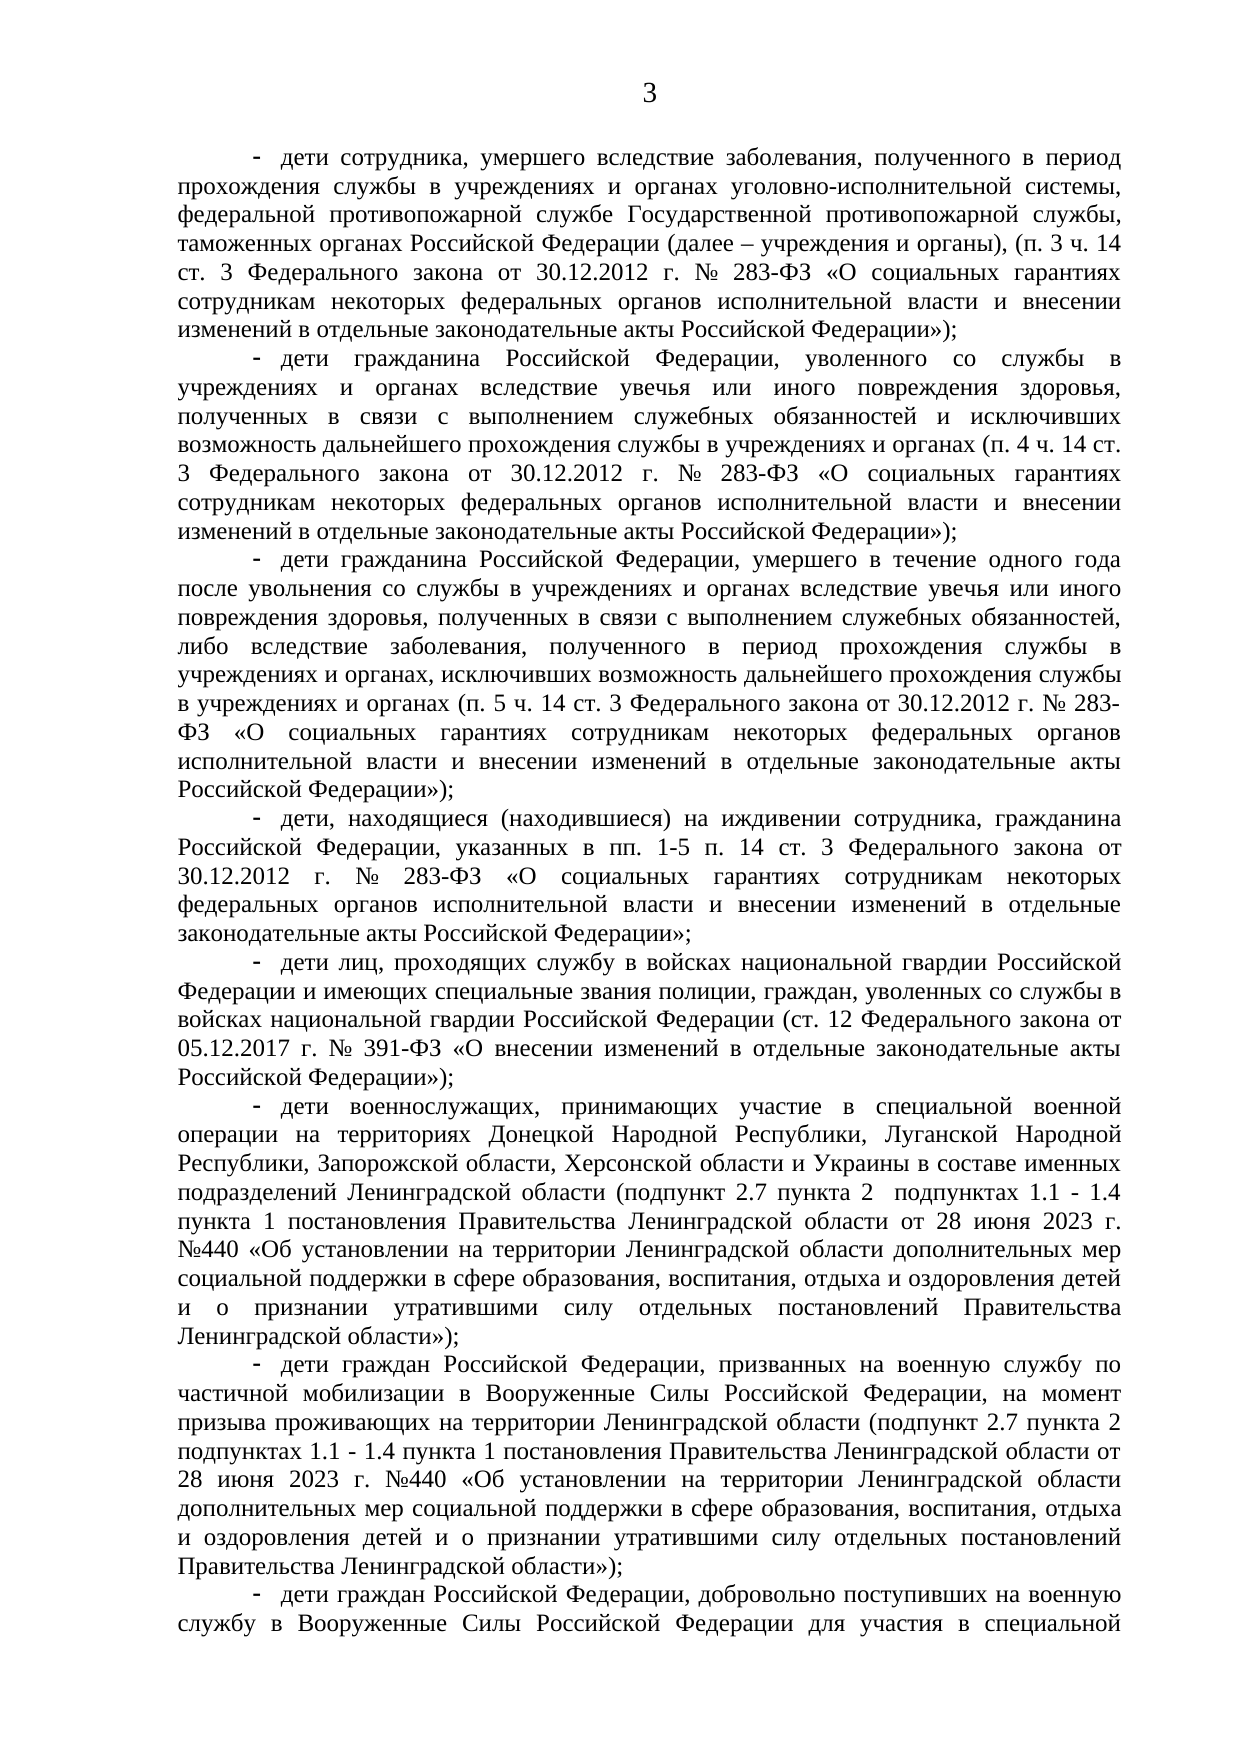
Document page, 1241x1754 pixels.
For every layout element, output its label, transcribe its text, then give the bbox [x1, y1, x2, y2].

list дети, находящиеся (находившиеся) на иждивении сотрудника, гражданина Российской Федерации, указанных в пп. 1-5 п. 14 ст. 3 Федерального закона от 30.12.2012 г. № 283-ФЗ «О социальных гарантиях сотрудникам некоторых федеральных органов исполнительной власти и внесении изменений в отдельные законодательные акты Российской Федерации»; [177, 803, 1122, 947]
list дети гражданина Российской Федерации, уволенного со службы в учреждениях и органах вследствие увечья или иного повреждения здоровья, полученных в связи с выполнением служебных обязанностей и исключивших возможность дальнейшего прохождения службы в учреждениях и органах (п. 4 ч. 14 ст. 3 Федерального закона от 30.12.2012 г. № 283-ФЗ «О социальных гарантиях сотрудникам некоторых федеральных органов исполнительной власти и внесении изменений в отдельные законодательные акты Российской Федерации»); [177, 343, 1122, 544]
list дети лиц, проходящих службу в войсках национальной гвардии Российской Федерации и имеющих специальные звания полиции, граждан, уволенных со службы в войсках национальной гвардии Российской Федерации (ст. 12 Федерального закона от 05.12.2017 г. № 391-ФЗ «О внесении изменений в отдельные законодательные акты Российской Федерации»); [177, 947, 1122, 1091]
list дети граждан Российской Федерации, призванных на военную службу по частичной мобилизации в Вооруженные Силы Российской Федерации, на момент призыва проживающих на территории Ленинградской области (подпункт 2.7 пункта 2 подпунктах 1.1 - 1.4 пункта 1 постановления Правительства Ленинградской области от 28 июня 2023 г. №440 «Об установлении на территории Ленинградской области дополнительных мер социальной поддержки в сфере образования, воспитания, отдыха и оздоровления детей и о признании утратившими силу отдельных постановлений Правительства Ленинградской области»); [177, 1349, 1122, 1579]
list дети сотрудника, умершего вследствие заболевания, полученного в период прохождения службы в учреждениях и органах уголовно-исполнительной системы, федеральной противопожарной службе Государственной противопожарной службы, таможенных органах Российской Федерации (далее – учреждения и органы), (п. 3 ч. 14 ст. 3 Федерального закона от 30.12.2012 г. № 283-ФЗ «О социальных гарантиях сотрудникам некоторых федеральных органов исполнительной власти и внесении изменений в отдельные законодательные акты Российской Федерации»); [177, 142, 1122, 343]
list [177, 1579, 1122, 1637]
list дети гражданина Российской Федерации, умершего в течение одного года после увольнения со службы в учреждениях и органах вследствие увечья или иного повреждения здоровья, полученных в связи с выполнением служебных обязанностей, либо вследствие заболевания, полученного в период прохождения службы в учреждениях и органах, исключивших возможность дальнейшего прохождения службы в учреждениях и органах (п. 5 ч. 14 ст. 3 Федерального закона от 30.12.2012 г. № 283-ФЗ «О социальных гарантиях сотрудникам некоторых федеральных органов исполнительной власти и внесении изменений в отдельные законодательные акты Российской Федерации»); [177, 544, 1122, 803]
list дети военнослужащих, принимающих участие в специальной военной операции на территориях Донецкой Народной Республики, Луганской Народной Республики, Запорожской области, Херсонской области и Украины в составе именных подразделений Ленинградской области (подпункт 2.7 пункта 2 подпунктах 1.1 - 1.4 пункта 1 постановления Правительства Ленинградской области от 28 июня 2023 г. №440 «Об установлении на территории Ленинградской области дополнительных мер социальной поддержки в сфере образования, воспитания, отдыха и оздоровления детей и о признании утратившими силу отдельных постановлений Правительства Ленинградской области»); [177, 1091, 1122, 1349]
